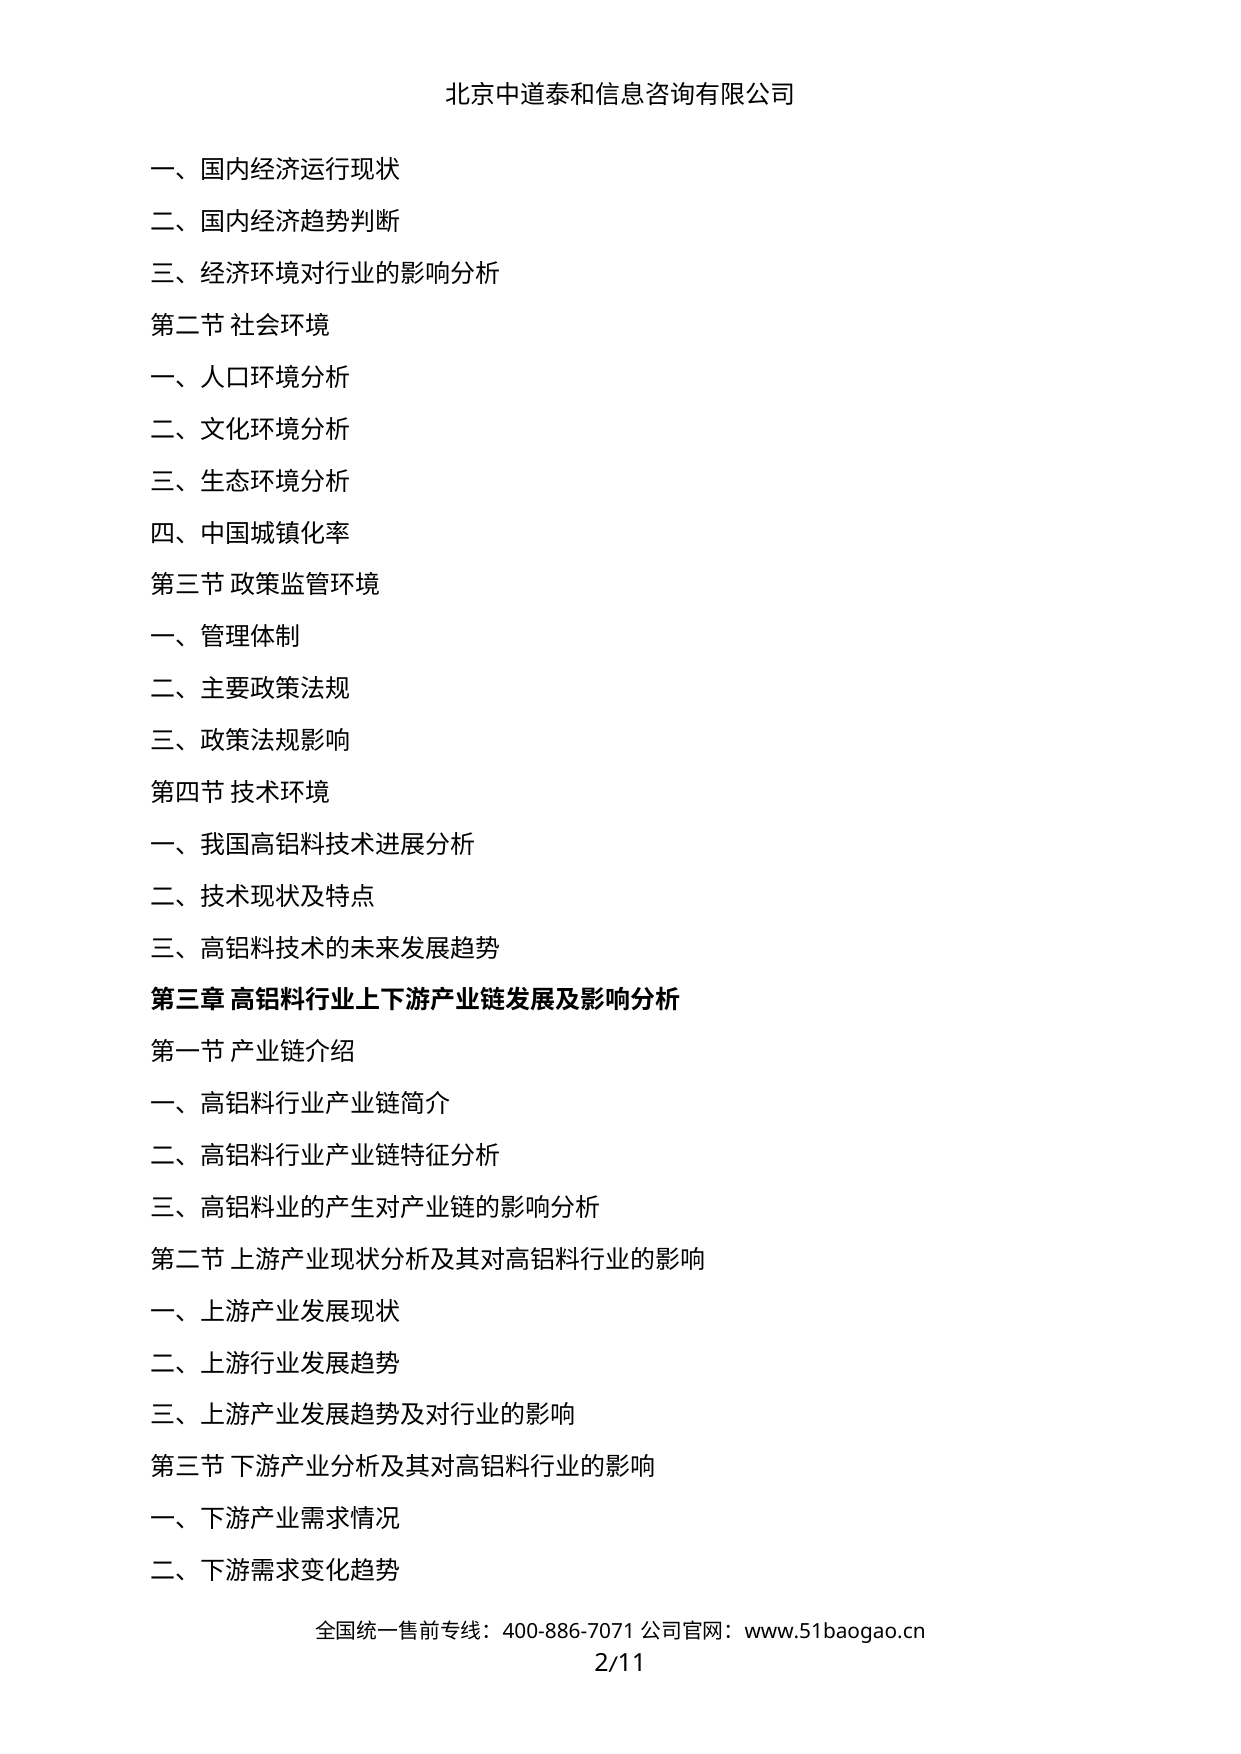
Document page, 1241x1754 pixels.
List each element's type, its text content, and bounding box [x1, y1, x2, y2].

text 二、国内经济趋势判断 [150, 202, 1090, 238]
text 第三节 政策监管环境 [150, 565, 1090, 601]
text 四、中国城镇化率 [150, 513, 1090, 549]
text 第二节 社会环境 [150, 306, 1090, 342]
text 二、技术现状及特点 [150, 876, 1090, 912]
text 三、经济环境对行业的影响分析 [150, 254, 1090, 290]
text 第三节 下游产业分析及其对高铝料行业的影响 [150, 1447, 1090, 1483]
text 三、高铝料业的产生对产业链的影响分析 [150, 1187, 1090, 1224]
text 三、上游产业发展趋势及对行业的影响 [150, 1395, 1090, 1431]
text 三、政策法规影响 [150, 721, 1090, 757]
text 三、高铝料技术的未来发展趋势 [150, 928, 1090, 964]
text 二、高铝料行业产业链特征分析 [150, 1136, 1090, 1172]
text 一、国内经济运行现状 [150, 150, 1090, 186]
text 一、人口环境分析 [150, 357, 1090, 394]
text 一、上游产业发展现状 [150, 1291, 1090, 1327]
text 一、下游产业需求情况 [150, 1499, 1090, 1535]
text 二、主要政策法规 [150, 669, 1090, 705]
text 二、上游行业发展趋势 [150, 1343, 1090, 1379]
text 二、下游需求变化趋势 [150, 1551, 1090, 1587]
text 第二节 上游产业现状分析及其对高铝料行业的影响 [150, 1239, 1090, 1276]
text 三、生态环境分析 [150, 461, 1090, 497]
text 二、文化环境分析 [150, 409, 1090, 446]
text 一、管理体制 [150, 617, 1090, 653]
text 第三章 高铝料行业上下游产业链发展及影响分析 [150, 980, 1090, 1016]
text 第一节 产业链介绍 [150, 1032, 1090, 1068]
text 一、高铝料行业产业链简介 [150, 1084, 1090, 1120]
text 一、我国高铝料技术进展分析 [150, 824, 1090, 861]
text 第四节 技术环境 [150, 772, 1090, 809]
